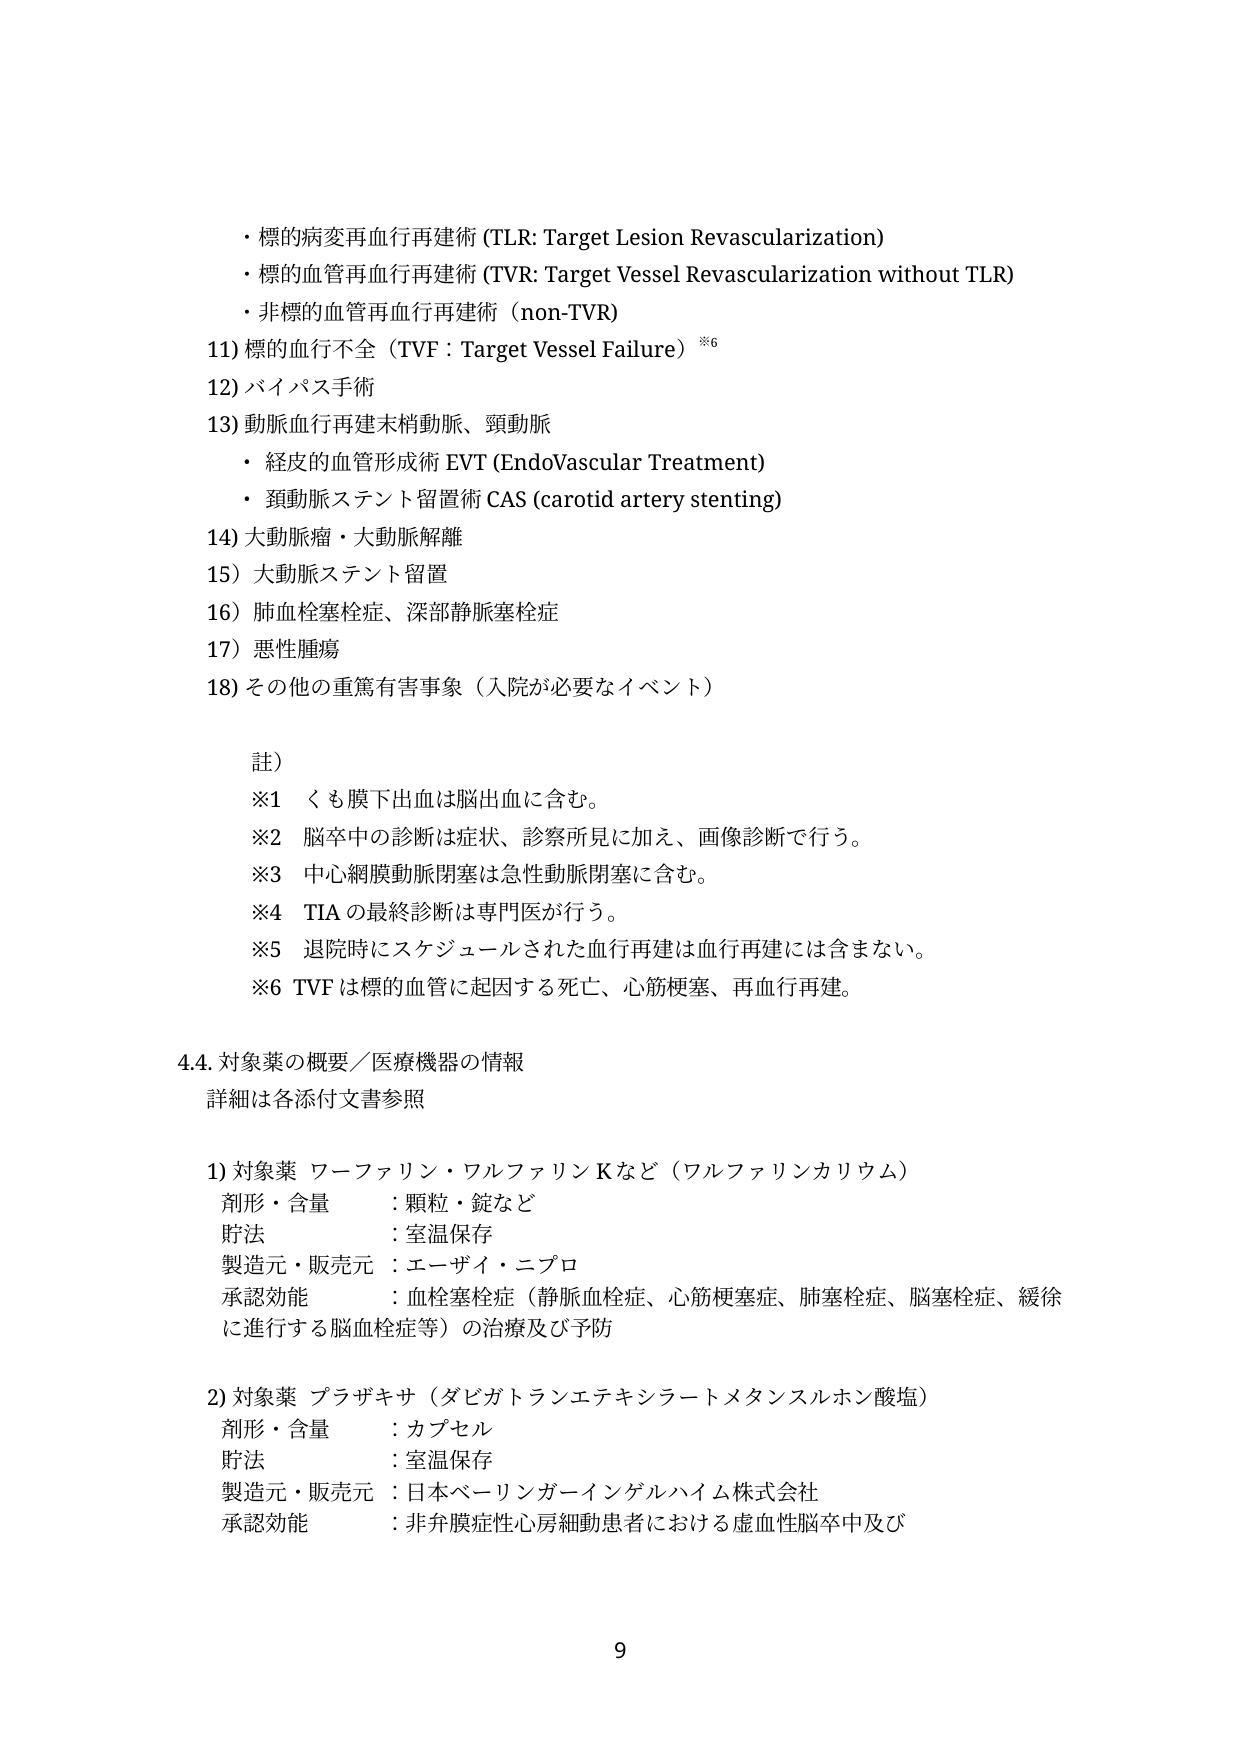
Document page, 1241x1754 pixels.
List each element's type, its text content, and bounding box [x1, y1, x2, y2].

text 詳細は各添付文書参照 [207, 1079, 1063, 1117]
text ※2 脳卒中の診断は症状、診察所見に加え、画像診断で行う。 [251, 817, 1063, 854]
text 貯法 ：室温保存 [221, 1444, 1063, 1475]
text 製造元・販売元 ：エーザイ・ニプロ [221, 1249, 1063, 1280]
text 剤形・含量 ：カプセル [221, 1412, 1063, 1444]
list ・標的血管再血行再建術 (TVR: Target Vessel Revascularization without TLR) [236, 254, 1063, 292]
text 剤形・含量 ：顆粒・錠など [221, 1186, 1063, 1217]
list 経皮的血管形成術 EVT (EndoVascular Treatment) [236, 442, 1063, 479]
text ※5 退院時にスケジュールされた血行再建は血行再建には含まない。 [251, 929, 1063, 967]
text 13) 動脈血行再建末梢動脈、頸動脈 [207, 404, 1063, 442]
text 1) 対象薬 ワーファリン・ワルファリンKなど（ワルファリンカリウム） [207, 1154, 1063, 1186]
text 18) その他の重篤有害事象（入院が必要なイベント） [207, 667, 1063, 704]
text 12) バイパス手術 [207, 367, 1063, 404]
text ※4 TIAの最終診断は専門医が行う。 [251, 892, 1063, 929]
text 14) 大動脈瘤・大動脈解離 [207, 517, 1063, 554]
text 貯法 ：室温保存 [221, 1217, 1063, 1249]
text 承認効能 ：非弁膜症性心房細動患者における虚血性脳卒中及び [221, 1507, 1063, 1538]
text 17）悪性腫瘍 [207, 629, 1063, 667]
text ※6 TVFは標的血管に起因する死亡、心筋梗塞、再血行再建。 [251, 967, 1063, 1004]
text ※1 くも膜下出血は脳出血に含む。 [251, 779, 1063, 817]
text 承認効能 ：血栓塞栓症（静脈血栓症、心筋梗塞症、肺塞栓症、脳塞栓症、緩徐に進行する脳血栓症等）の治療及び予防 [221, 1280, 1063, 1343]
list 頚動脈ステント留置術CAS (carotid artery stenting) [221, 479, 1063, 517]
subtitle 4.4. 対象薬の概要／医療機器の情報 [177, 1042, 1063, 1079]
text 15）大動脈ステント留置 [207, 554, 1063, 592]
text 16）肺血栓塞栓症、深部静脈塞栓症 [207, 592, 1063, 629]
text 製造元・販売元 ：日本ベーリンガーインゲルハイム株式会社 [221, 1475, 1063, 1507]
text 註） [251, 742, 1063, 779]
text ※3 中心網膜動脈閉塞は急性動脈閉塞に含む。 [251, 854, 1063, 892]
text 2) 対象薬 プラザキサ（ダビガトランエテキシラートメタンスルホン酸塩） [207, 1381, 1063, 1412]
text 11) 標的血行不全（TVF：Target Vessel Failure）※6 [207, 329, 1063, 367]
list ・非標的血管再血行再建術（non-TVR) [236, 292, 1063, 329]
list ・標的病変再血行再建術 (TLR: Target Lesion Revascularization) [236, 217, 1063, 254]
